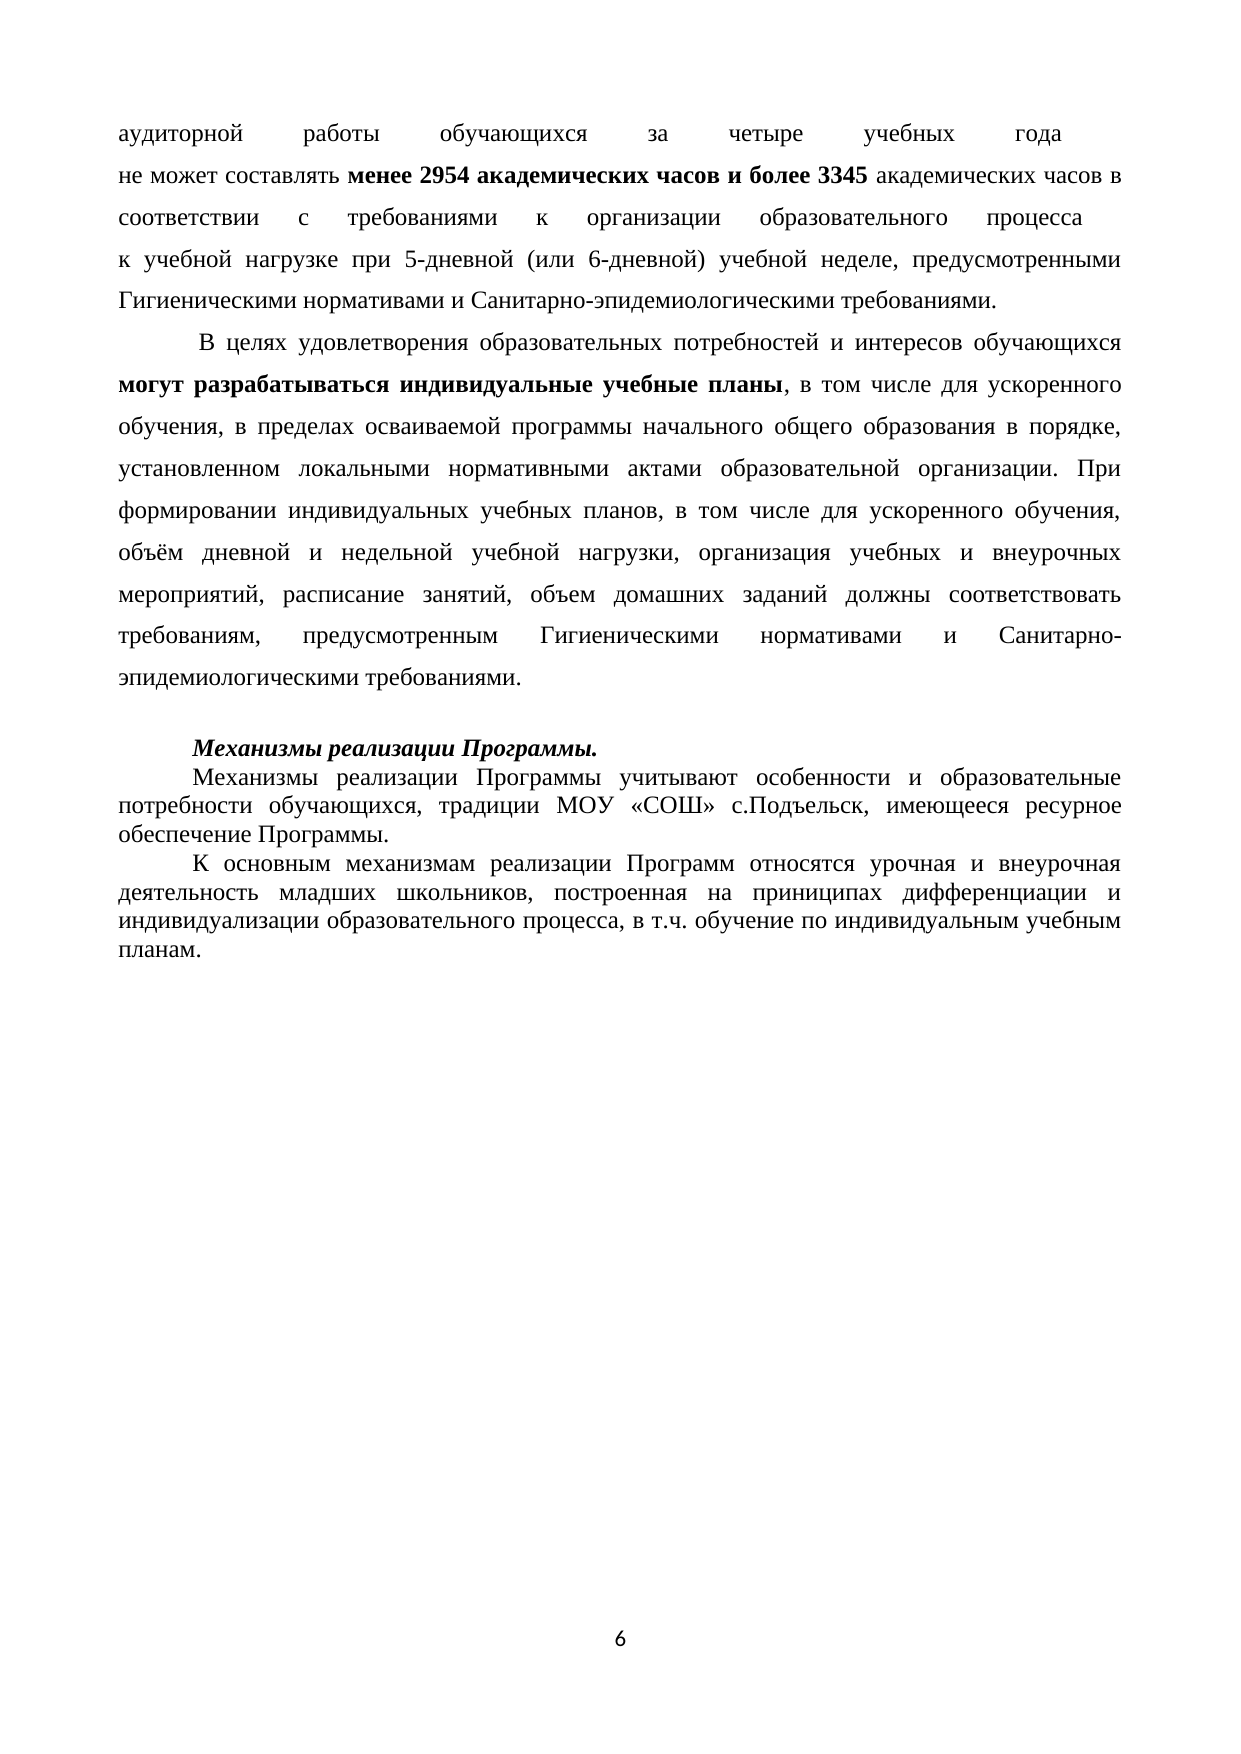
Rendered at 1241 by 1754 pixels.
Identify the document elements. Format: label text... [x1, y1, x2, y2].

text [118, 118, 1122, 314]
text Механизмы реализации Программы. [118, 733, 1122, 762]
text Механизмы реализации Программы учитывают особенности и образовательные потребности обучающихся, традиции МОУ «СОШ» с.Подъельск, имеющееся ресурное обеспечение Программы. [118, 762, 1122, 848]
text К основным механизмам реализации Программ относятся урочная и внеурочная деятельность младших школьников, построенная на приниципах дифференциации и индивидуализации образовательного процесса, в т.ч. обучение по индивидуальным учебным планам. [118, 848, 1122, 963]
text В целях удовлетворения образовательных потребностей и интересов обучающихся могут разрабатываться индивидуальные учебные планы, в том числе для ускоренного обучения, в пределах осваиваемой программы начального общего образования в порядке, установленном локальными нормативными актами образовательной организации. При формировании индивидуальных учебных планов, в том числе для ускоренного обучения, объём дневной и недельной учебной нагрузки, организация учебных и внеурочных мероприятий, расписание занятий, объем домашних заданий должны соответствовать требованиям, предусмотренным Гигиеническими нормативами и Санитарно-эпидемиологическими требованиями. [118, 327, 1122, 691]
